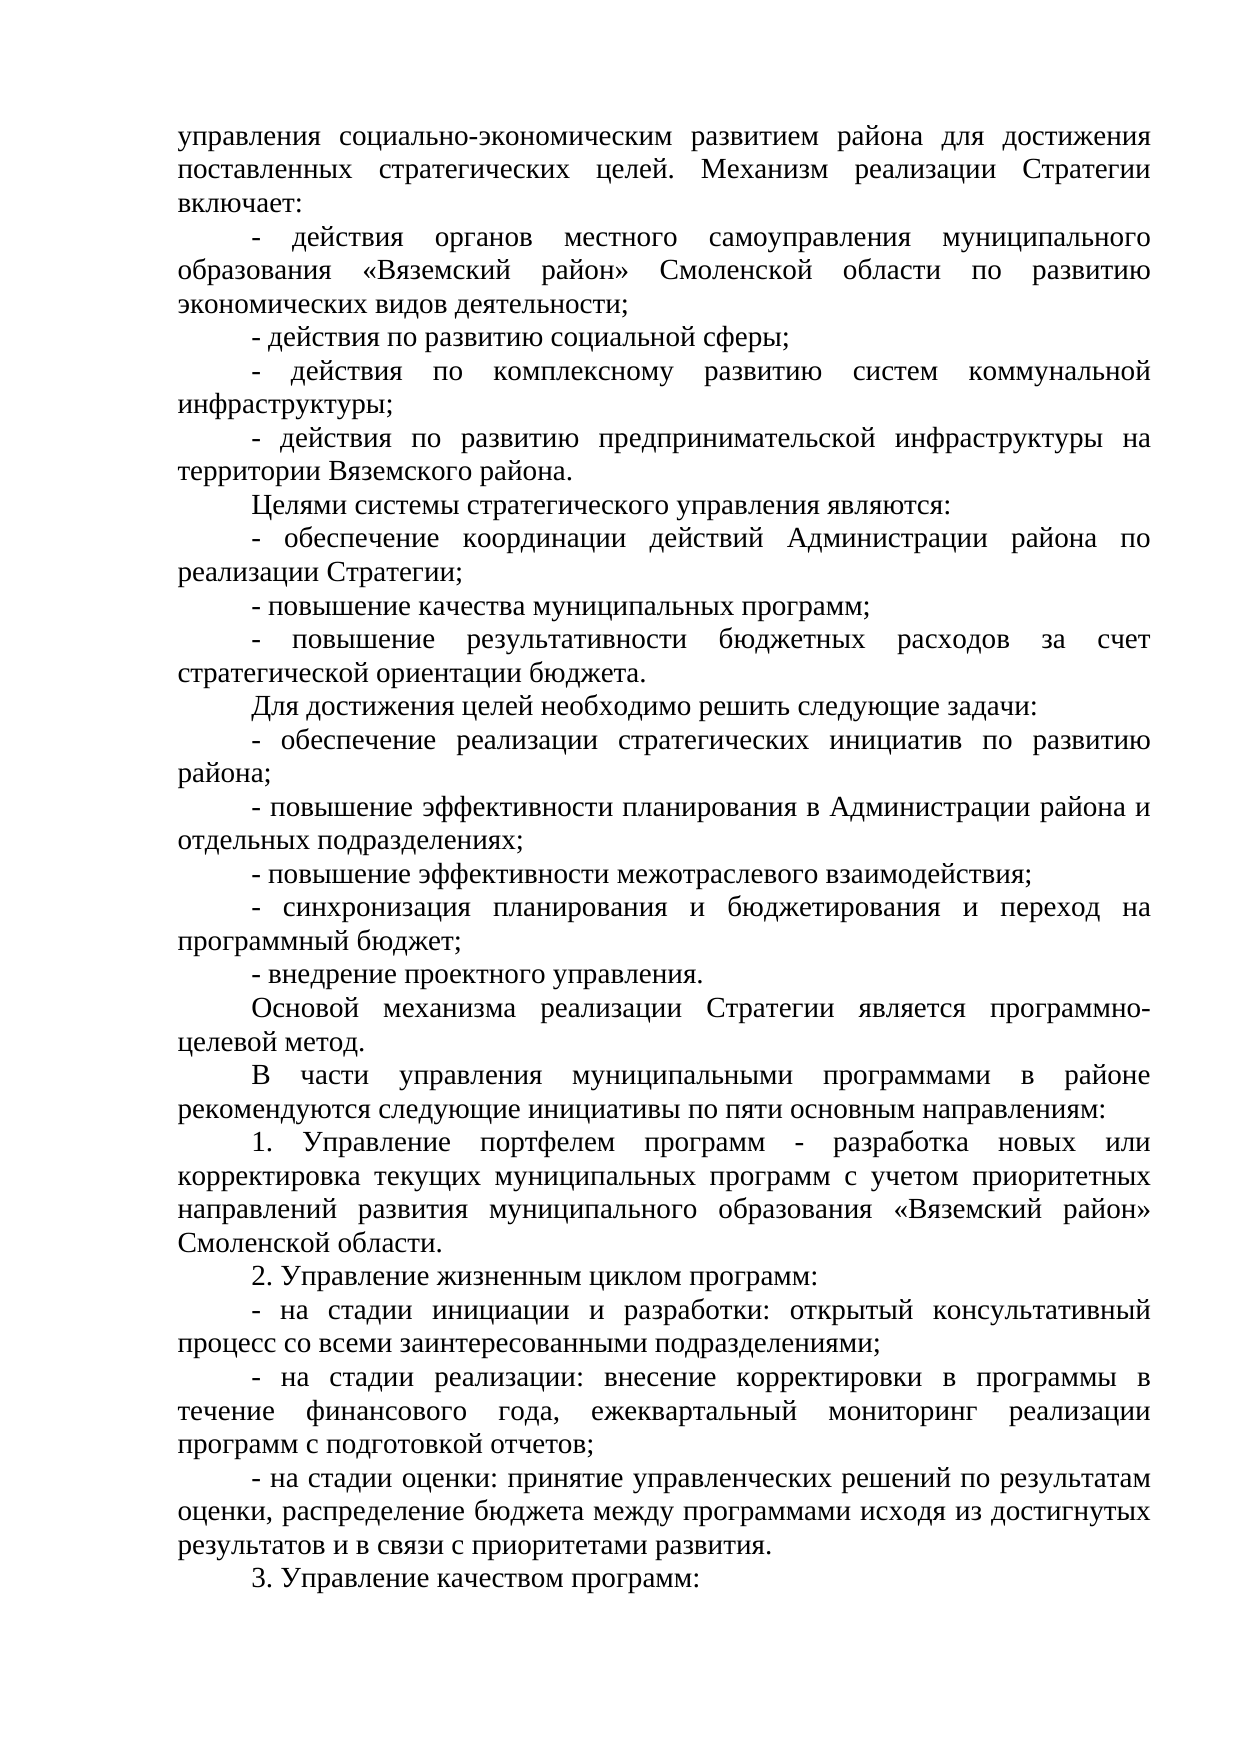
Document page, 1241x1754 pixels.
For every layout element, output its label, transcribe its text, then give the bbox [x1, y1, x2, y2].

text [177, 118, 1152, 219]
text 1. Управление портфелем программ - разработка новых или корректировка текущих муниципальных программ с учетом приоритетных направлений развития муниципального образования «Вяземский район» Смоленской области. [177, 1124, 1152, 1258]
text - повышение результативности бюджетных расходов за счет стратегической ориентации бюджета. [177, 621, 1152, 688]
text Основой механизма реализации Стратегии является программно-целевой метод. [177, 990, 1152, 1057]
text - обеспечение координации действий Администрации района по реализации Стратегии; [177, 521, 1152, 588]
text - внедрение проектного управления. [177, 957, 1152, 990]
text - на стадии инициации и разработки: открытый консультативный процесс со всеми заинтересованными подразделениями; [177, 1292, 1152, 1359]
text 3. Управление качеством программ: [177, 1560, 1152, 1594]
text Целями системы стратегического управления являются: [177, 487, 1152, 521]
text - действия по комплексному развитию систем коммунальной инфраструктуры; [177, 353, 1152, 420]
text В части управления муниципальными программами в районе рекомендуются следующие инициативы по пяти основным направлениям: [177, 1057, 1152, 1124]
text - синхронизация планирования и бюджетирования и переход на программный бюджет; [177, 889, 1152, 957]
text - на стадии реализации: внесение корректировки в программы в течение финансового года, ежеквартальный мониторинг реализации программ с подготовкой отчетов; [177, 1359, 1152, 1460]
text - повышение эффективности межотраслевого взаимодействия; [177, 856, 1152, 889]
text - действия по развитию социальной сферы; [177, 319, 1152, 353]
text - обеспечение реализации стратегических инициатив по развитию района; [177, 722, 1152, 789]
text 2. Управление жизненным циклом программ: [177, 1258, 1152, 1292]
text - повышение качества муниципальных программ; [177, 588, 1152, 621]
text Для достижения целей необходимо решить следующие задачи: [177, 688, 1152, 722]
text - действия по развитию предпринимательской инфраструктуры на территории Вяземского района. [177, 420, 1152, 487]
text - действия органов местного самоуправления муниципального образования «Вяземский район» Смоленской области по развитию экономических видов деятельности; [177, 219, 1152, 319]
text - на стадии оценки: принятие управленческих решений по результатам оценки, распределение бюджета между программами исходя из достигнутых результатов и в связи с приоритетами развития. [177, 1460, 1152, 1560]
text - повышение эффективности планирования в Администрации района и отдельных подразделениях; [177, 789, 1152, 856]
